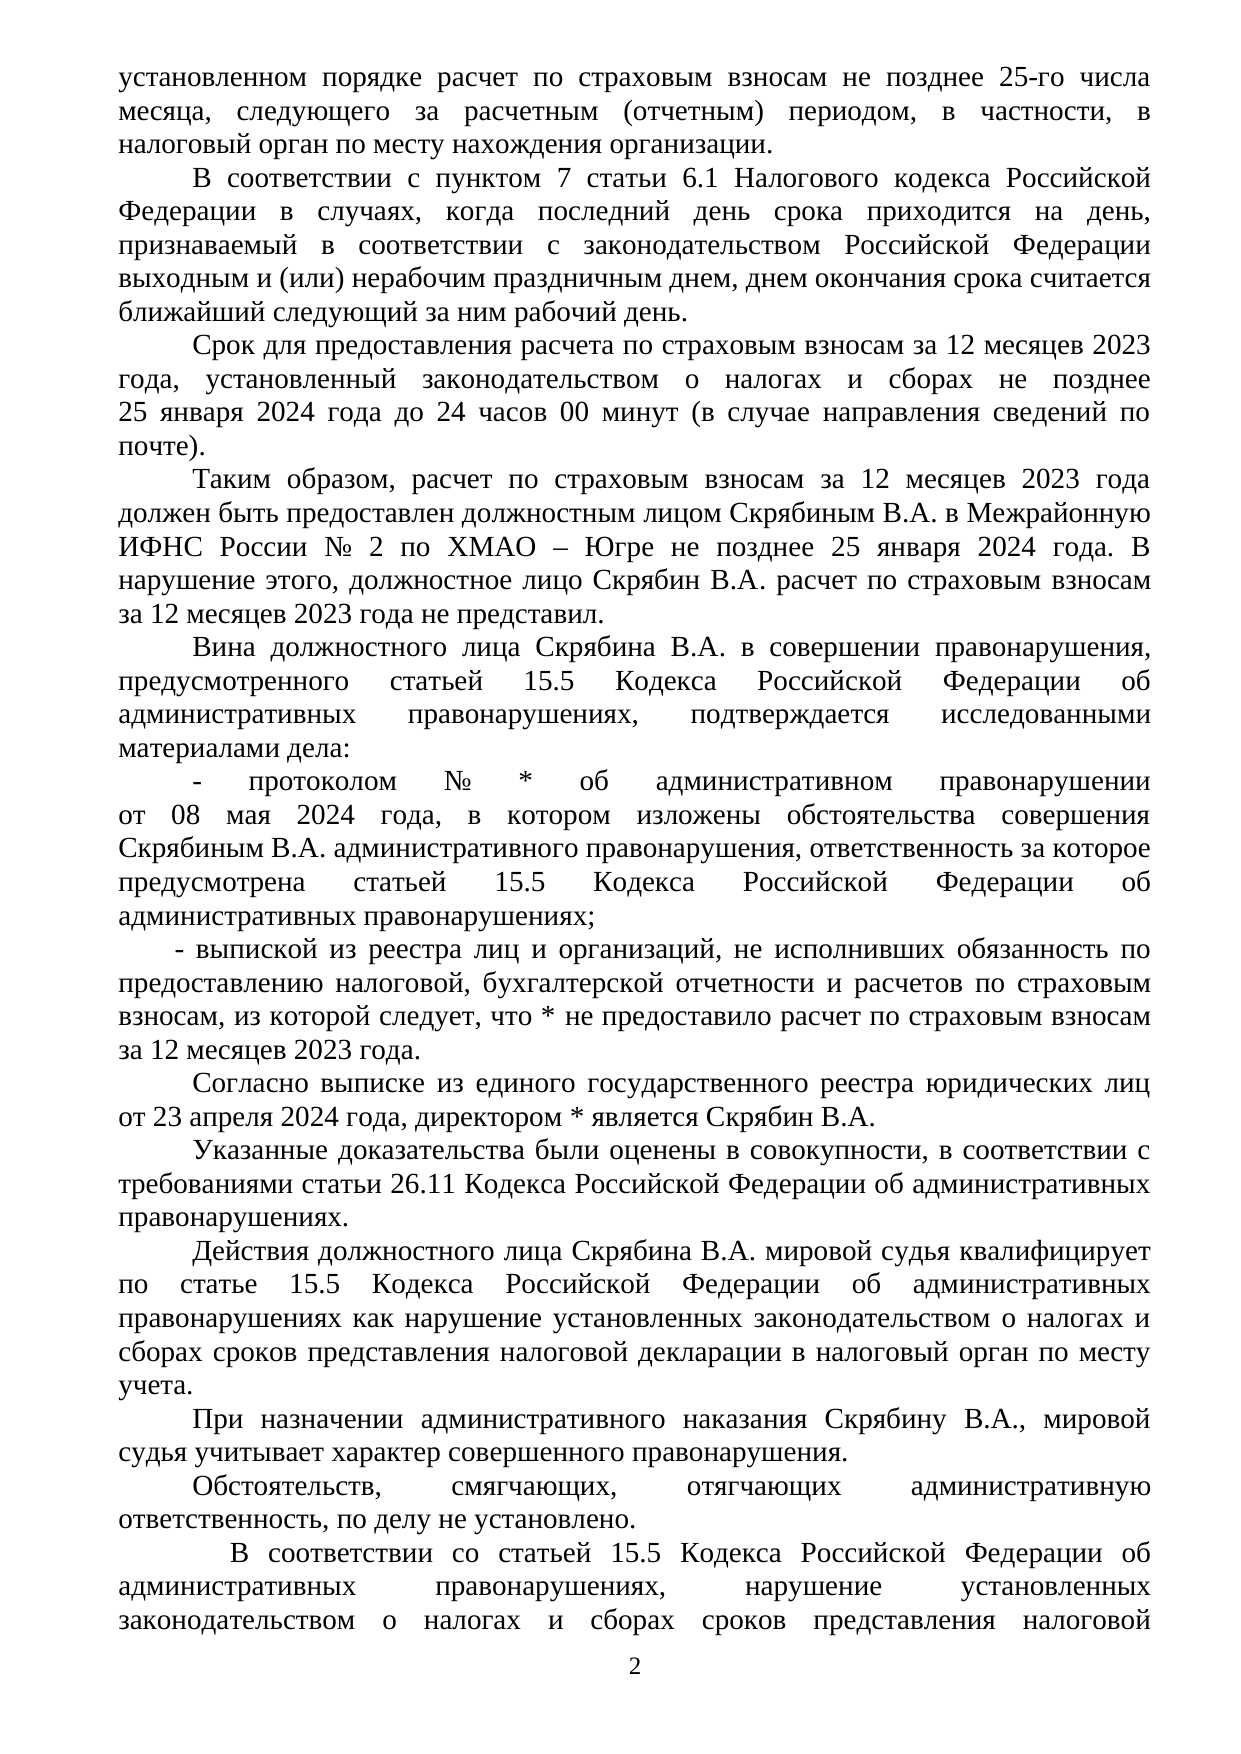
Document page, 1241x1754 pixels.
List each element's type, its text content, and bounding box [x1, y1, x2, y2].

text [118, 1535, 1152, 1636]
text - выпиской из реестра лиц и организаций, не исполнивших обязанность по предоставлению налоговой, бухгалтерской отчетности и расчетов по страховым взносам, из которой следует, что * не предоставило расчет по страховым взносам за 12 месяцев 2023 года. [118, 931, 1152, 1065]
text В соответствии с пунктом 7 статьи 6.1 Налогового кодекса Российской Федерации в случаях, когда последний день срока приходится на день, признаваемый в соответствии с законодательством Российской Федерации выходным и (или) нерабочим праздничным днем, днем окончания срока считается ближайший следующий за ним рабочий день. [118, 160, 1152, 327]
text Обстоятельств, смягчающих, отягчающих административную ответственность, по делу не установлено. [118, 1468, 1152, 1535]
text Действия должностного лица Скрябина В.А. мировой судья квалифицирует по статье 15.5 Кодекса Российской Федерации об административных правонарушениях как нарушение установленных законодательством о налогах и сборах сроков представления налоговой декларации в налоговый орган по месту учета. [118, 1233, 1152, 1401]
text При назначении административного наказания Скрябину В.А., мировой судья учитывает характер совершенного правонарушения. [118, 1401, 1152, 1468]
text Вина должностного лица Скрябина В.А. в совершении правонарушения, предусмотренного статьей 15.5 Кодекса Российской Федерации об административных правонарушениях, подтверждается исследованными материалами дела: [118, 629, 1152, 763]
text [118, 59, 1152, 160]
text Согласно выписке из единого государственного реестра юридических лиц от 23 апреля 2024 года, директором * является Скрябин В.А. [118, 1065, 1152, 1132]
text - протоколом № * об административном правонарушении от 08 мая 2024 года, в котором изложены обстоятельства совершения Скрябиным В.А. административного правонарушения, ответственность за которое предусмотрена статьей 15.5 Кодекса Российской Федерации об административных правонарушениях; [118, 763, 1152, 931]
text Срок для предоставления расчета по страховым взносам за 12 месяцев 2023 года, установленный законодательством о налогах и сборах не позднее 25 января 2024 года до 24 часов 00 минут (в случае направления сведений по почте). [118, 327, 1152, 462]
text Указанные доказательства были оценены в совокупности, в соответствии с требованиями статьи 26.11 Кодекса Российской Федерации об административных правонарушениях. [118, 1132, 1152, 1233]
text Таким образом, расчет по страховым взносам за 12 месяцев 2023 года должен быть предоставлен должностным лицом Скрябиным В.А. в Межрайонную ИФНС России № 2 по ХМАО – Югре не позднее 25 января 2024 года. В нарушение этого, должностное лицо Скрябин В.А. расчет по страховым взносам за 12 месяцев 2023 года не представил. [118, 462, 1152, 629]
